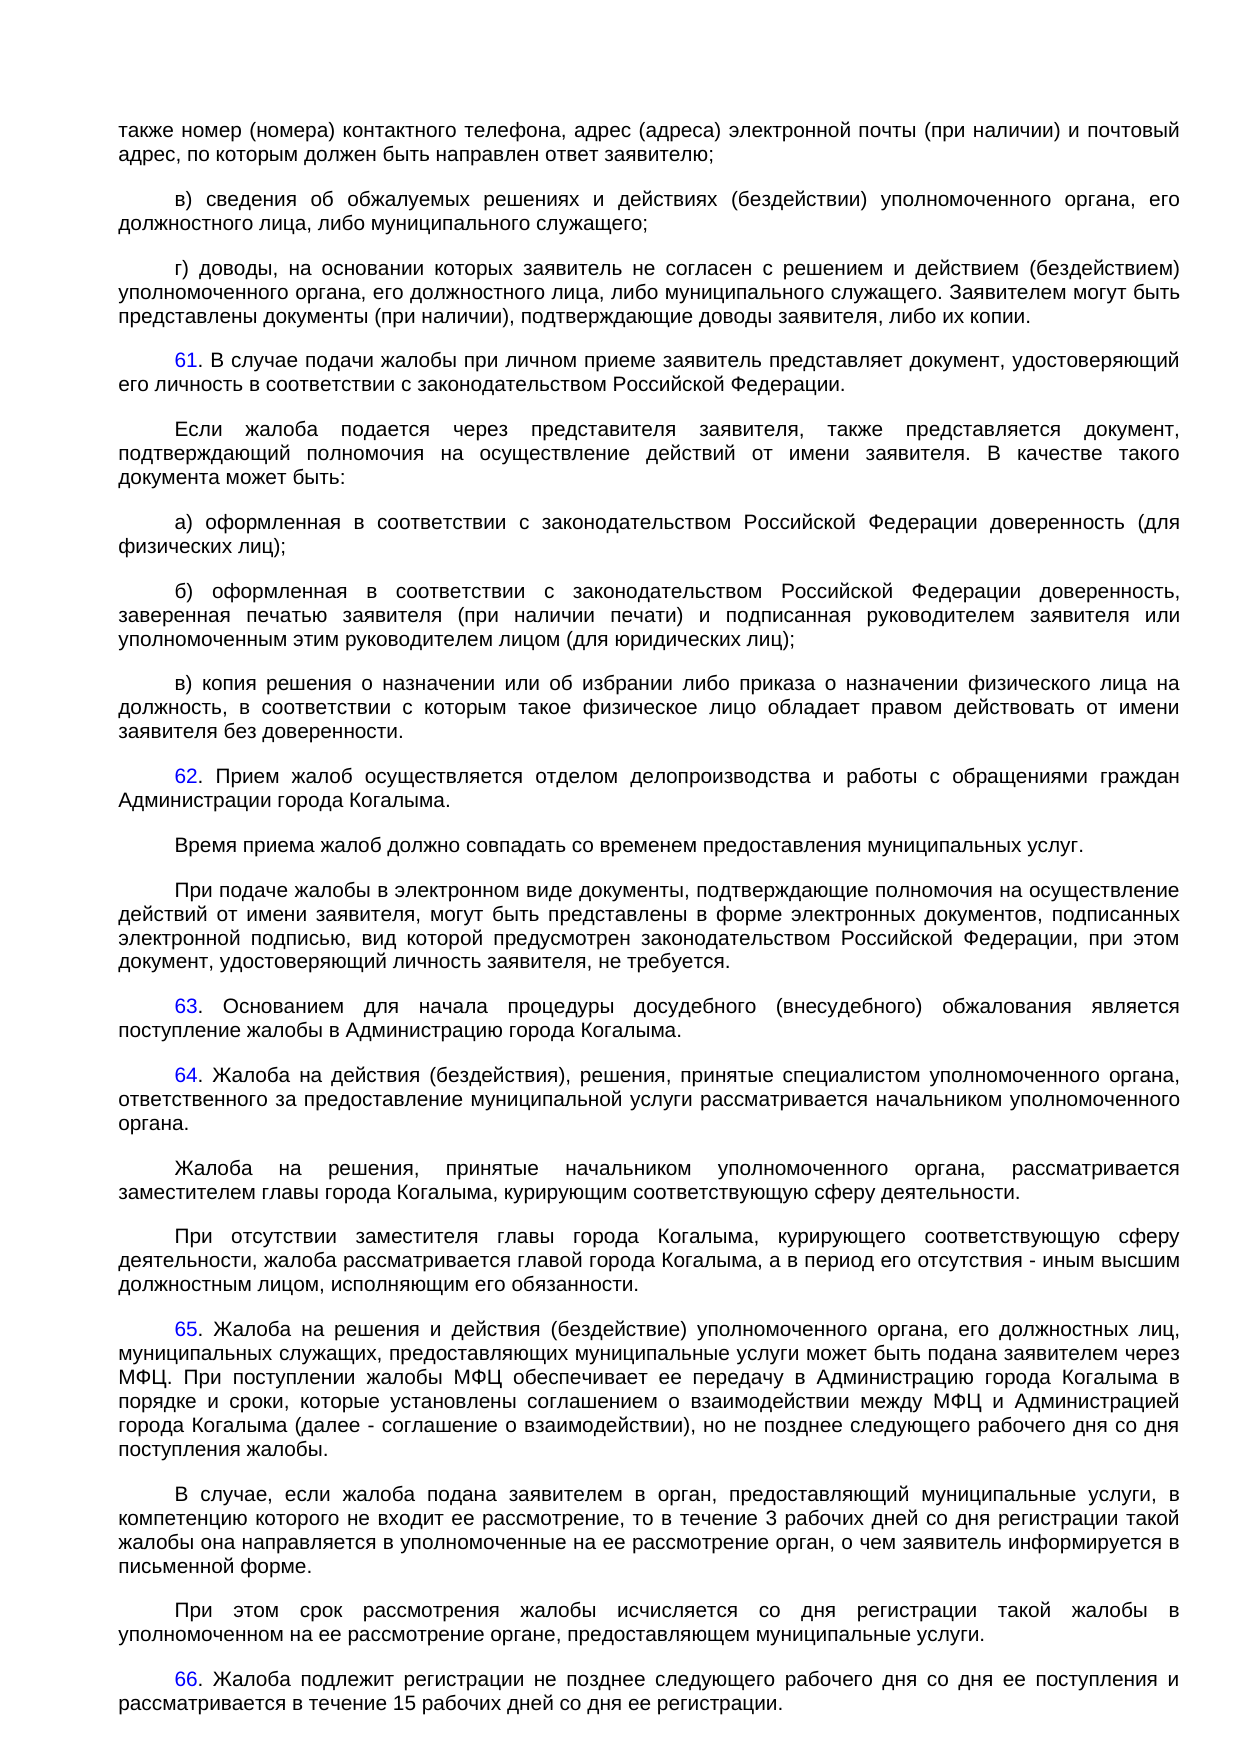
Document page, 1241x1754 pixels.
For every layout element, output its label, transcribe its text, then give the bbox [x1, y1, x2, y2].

text При этом срок рассмотрения жалобы исчисляется со дня регистрации такой жалобы в уполномоченном на ее рассмотрение органе, предоставляющем муниципальные услуги. [118, 1598, 1181, 1646]
text 63. Основанием для начала процедуры досудебного (внесудебного) обжалования является поступление жалобы в Администрацию города Когалыма. [118, 994, 1181, 1042]
text Если жалоба подается через представителя заявителя, также представляется документ, подтверждающий полномочия на осуществление действий от имени заявителя. В качестве такого документа может быть: [118, 417, 1181, 489]
text 65. Жалоба на решения и действия (бездействие) уполномоченного органа, его должностных лиц, муниципальных служащих, предоставляющих муниципальные услуги может быть подана заявителем через МФЦ. При поступлении жалобы МФЦ обеспечивает ее передачу в Администрацию города Когалыма в порядке и сроки, которые установлены соглашением о взаимодействии между МФЦ и Администрацией города Когалыма (далее - соглашение о взаимодействии), но не позднее следующего рабочего дня со дня поступления жалобы. [118, 1317, 1181, 1461]
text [118, 118, 1181, 166]
text в) копия решения о назначении или об избрании либо приказа о назначении физического лица на должность, в соответствии с которым такое физическое лицо обладает правом действовать от имени заявителя без доверенности. [118, 671, 1181, 743]
text 62. Прием жалоб осуществляется отделом делопроизводства и работы с обращениями граждан Администрации города Когалыма. [118, 764, 1181, 812]
text Время приема жалоб должно совпадать со временем предоставления муниципальных услуг. [118, 833, 1181, 857]
text а) оформленная в соответствии с законодательством Российской Федерации доверенность (для физических лиц); [118, 510, 1181, 558]
text б) оформленная в соответствии с законодательством Российской Федерации доверенность, заверенная печатью заявителя (при наличии печати) и подписанная руководителем заявителя или уполномоченным этим руководителем лицом (для юридических лиц); [118, 578, 1181, 650]
text При отсутствии заместителя главы города Когалыма, курирующего соответствующую сферу деятельности, жалоба рассматривается главой города Когалыма, а в период его отсутствия - иным высшим должностным лицом, исполняющим его обязанности. [118, 1224, 1181, 1296]
text При подаче жалобы в электронном виде документы, подтверждающие полномочия на осуществление действий от имени заявителя, могут быть представлены в форме электронных документов, подписанных электронной подписью, вид которой предусмотрен законодательством Российской Федерации, при этом документ, удостоверяющий личность заявителя, не требуется. [118, 877, 1181, 973]
text 61. В случае подачи жалобы при личном приеме заявитель представляет документ, удостоверяющий его личность в соответствии с законодательством Российской Федерации. [118, 348, 1181, 396]
text г) доводы, на основании которых заявитель не согласен с решением и действием (бездействием) уполномоченного органа, его должностного лица, либо муниципального служащего. Заявителем могут быть представлены документы (при наличии), подтверждающие доводы заявителя, либо их копии. [118, 256, 1181, 327]
text Жалоба на решения, принятые начальником уполномоченного органа, рассматривается заместителем главы города Когалыма, курирующим соответствующую сферу деятельности. [118, 1156, 1181, 1203]
text в) сведения об обжалуемых решениях и действиях (бездействии) уполномоченного органа, его должностного лица, либо муниципального служащего; [118, 187, 1181, 235]
text 66. Жалоба подлежит регистрации не позднее следующего рабочего дня со дня ее поступления и рассматривается в течение 15 рабочих дней со дня ее регистрации. [118, 1667, 1181, 1715]
text В случае, если жалоба подана заявителем в орган, предоставляющий муниципальные услуги, в компетенцию которого не входит ее рассмотрение, то в течение 3 рабочих дней со дня регистрации такой жалобы она направляется в уполномоченные на ее рассмотрение орган, о чем заявитель информируется в письменной форме. [118, 1482, 1181, 1577]
text 64. Жалоба на действия (бездействия), решения, принятые специалистом уполномоченного органа, ответственного за предоставление муниципальной услуги рассматривается начальником уполномоченного органа. [118, 1063, 1181, 1135]
